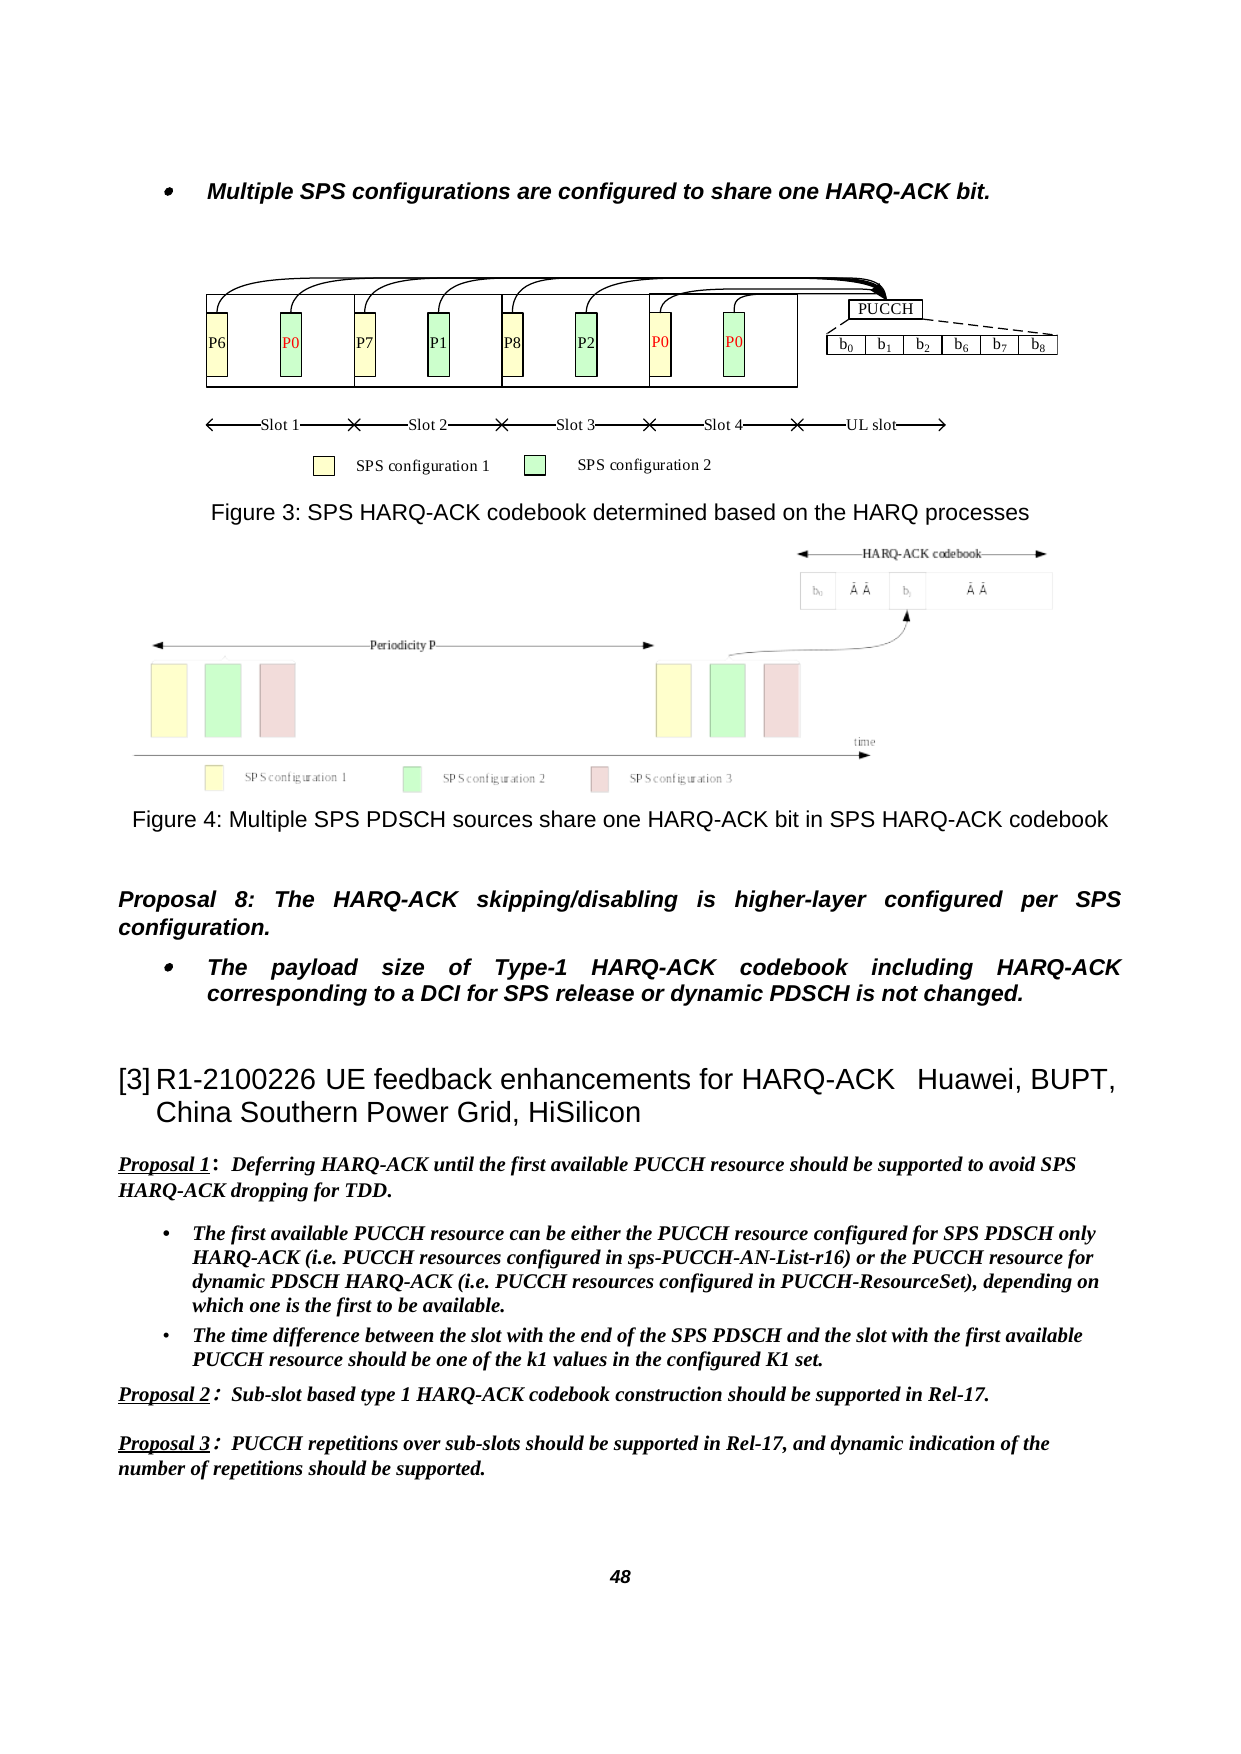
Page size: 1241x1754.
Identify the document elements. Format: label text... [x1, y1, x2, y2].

subtitle R1-2100226 UE feedback enhancements for HARQ-ACK Huawei, BUPT, China Southern Power Grid, HiSilicon [118, 1062, 1122, 1129]
text Proposal 8: The HARQ-ACK skipping/disabling is higher-layer configured per SPS configuration. [118, 886, 1122, 940]
list Multiple SPS configurations are configured to share one HARQ-ACK bit. [162, 178, 1122, 204]
text Proposal 2：Sub-slot based type 1 HARQ-ACK codebook construction should be supported in Rel-17. [118, 1377, 1122, 1407]
list The payload size of Type-1 HARQ-ACK codebook including HARQ-ACK corresponding to a DCI for SPS release or dynamic PDSCH is not changed. [162, 954, 1122, 1007]
text Figure 3: SPS HARQ-ACK codebook determined based on the HARQ processes [118, 499, 1122, 526]
list The time difference between the slot with the end of the SPS PDSCH and the slot with the first available PUCCH resource should be one of the k1 values in the configured K1 set. [162, 1323, 1122, 1371]
text Figure 4: Multiple SPS PDSCH sources share one HARQ-ACK bit in SPS HARQ-ACK codebook [118, 806, 1122, 833]
text Proposal 1：Deferring HARQ-ACK until the first available PUCCH resource should be supported to avoid SPS HARQ-ACK dropping for TDD. [118, 1148, 1122, 1202]
text Proposal 3：PUCCH repetitions over sub-slots should be supported in Rel-17, and dynamic indication of the number of repetitions should be supported. [118, 1426, 1122, 1480]
list The first available PUCCH resource can be either the PUCCH resource configured for SPS PDSCH only HARQ-ACK (i.e. PUCCH resources configured in sps-PUCCH-AN-List-r16) or the PUCCH resource for dynamic PDSCH HARQ-ACK (i.e. PUCCH resources configured in PUCCH-ResourceSet), depending on which one is the first to be available. [162, 1221, 1122, 1317]
